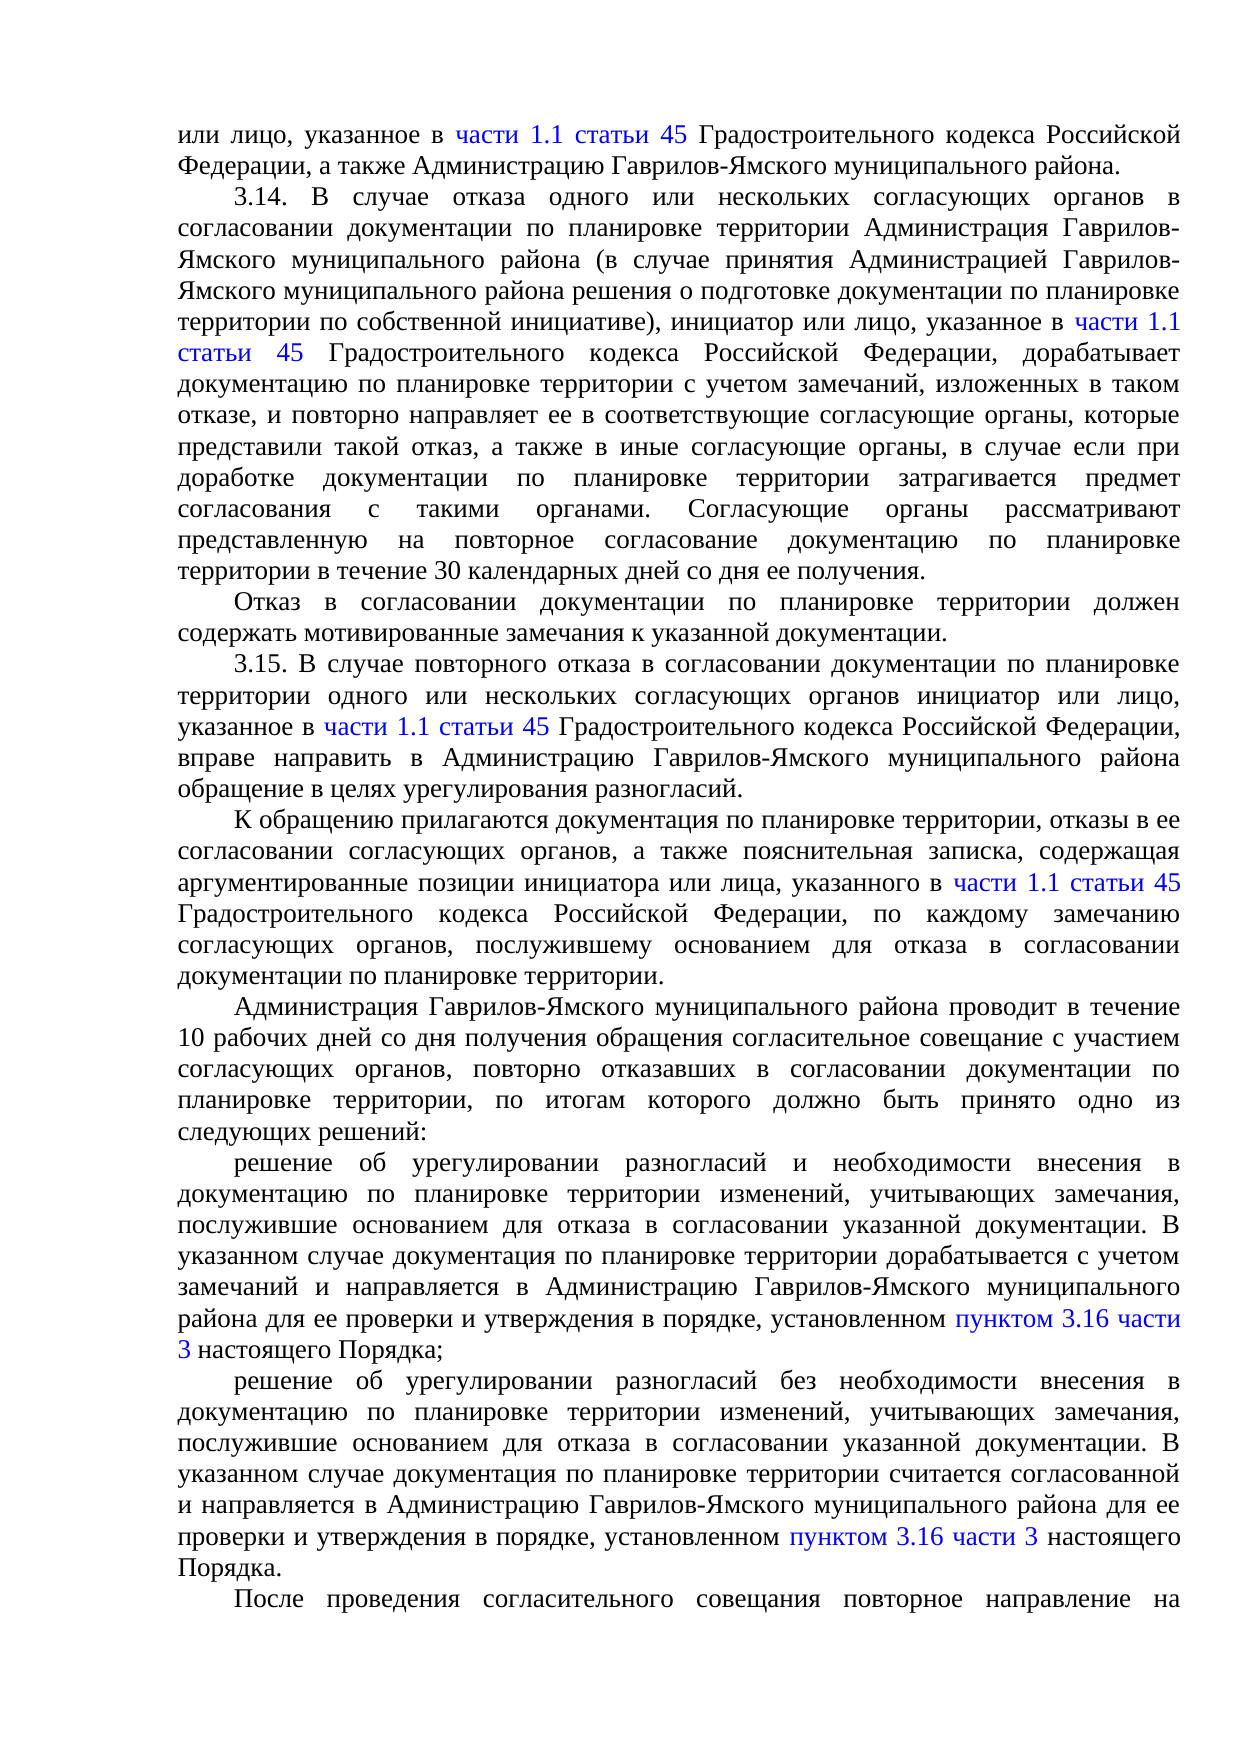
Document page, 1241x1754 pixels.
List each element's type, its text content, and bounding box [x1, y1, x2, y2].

text решение об урегулировании разногласий без необходимости внесения в документацию по планировке территории изменений, учитывающих замечания, послужившие основанием для отказа в согласовании указанной документации. В указанном случае документация по планировке территории считается согласованной и направляется в Администрацию Гаврилов-Ямского муниципального района для ее проверки и утверждения в порядке, установленном пунктом 3.16 части 3 настоящего Порядка. [177, 1364, 1181, 1582]
text 3.14. В случае отказа одного или нескольких согласующих органов в согласовании документации по планировке территории Администрация Гаврилов-Ямского муниципального района (в случае принятия Администрацией Гаврилов-Ямского муниципального района решения о подготовке документации по планировке территории по собственной инициативе), инициатор или лицо, указанное в части 1.1 статьи 45 Градостроительного кодекса Российской Федерации, дорабатывает документацию по планировке территории с учетом замечаний, изложенных в таком отказе, и повторно направляет ее в соответствующие согласующие органы, которые представили такой отказ, а также в иные согласующие органы, в случае если при доработке документации по планировке территории затрагивается предмет согласования с такими органами. Согласующие органы рассматривают представленную на повторное согласование документацию по планировке территории в течение 30 календарных дней со дня ее получения. [177, 180, 1181, 585]
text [177, 1582, 1181, 1613]
text К обращению прилагаются документация по планировке территории, отказы в ее согласовании согласующих органов, а также пояснительная записка, содержащая аргументированные позиции инициатора или лица, указанного в части 1.1 статьи 45 Градостроительного кодекса Российской Федерации, по каждому замечанию согласующих органов, послужившему основанием для отказа в согласовании документации по планировке территории. [177, 803, 1181, 990]
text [177, 118, 1181, 180]
text Отказ в согласовании документации по планировке территории должен содержать мотивированные замечания к указанной документации. [177, 585, 1181, 648]
text решение об урегулировании разногласий и необходимости внесения в документацию по планировке территории изменений, учитывающих замечания, послужившие основанием для отказа в согласовании указанной документации. В указанном случае документация по планировке территории дорабатывается с учетом замечаний и направляется в Администрацию Гаврилов-Ямского муниципального района для ее проверки и утверждения в порядке, установленном пунктом 3.16 части 3 настоящего Порядка; [177, 1146, 1181, 1364]
text 3.15. В случае повторного отказа в согласовании документации по планировке территории одного или нескольких согласующих органов инициатор или лицо, указанное в части 1.1 статьи 45 Градостроительного кодекса Российской Федерации, вправе направить в Администрацию Гаврилов-Ямского муниципального района обращение в целях урегулирования разногласий. [177, 648, 1181, 803]
text Администрация Гаврилов-Ямского муниципального района проводит в течение 10 рабочих дней со дня получения обращения согласительное совещание с участием согласующих органов, повторно отказавших в согласовании документации по планировке территории, по итогам которого должно быть принято одно из следующих решений: [177, 990, 1181, 1146]
